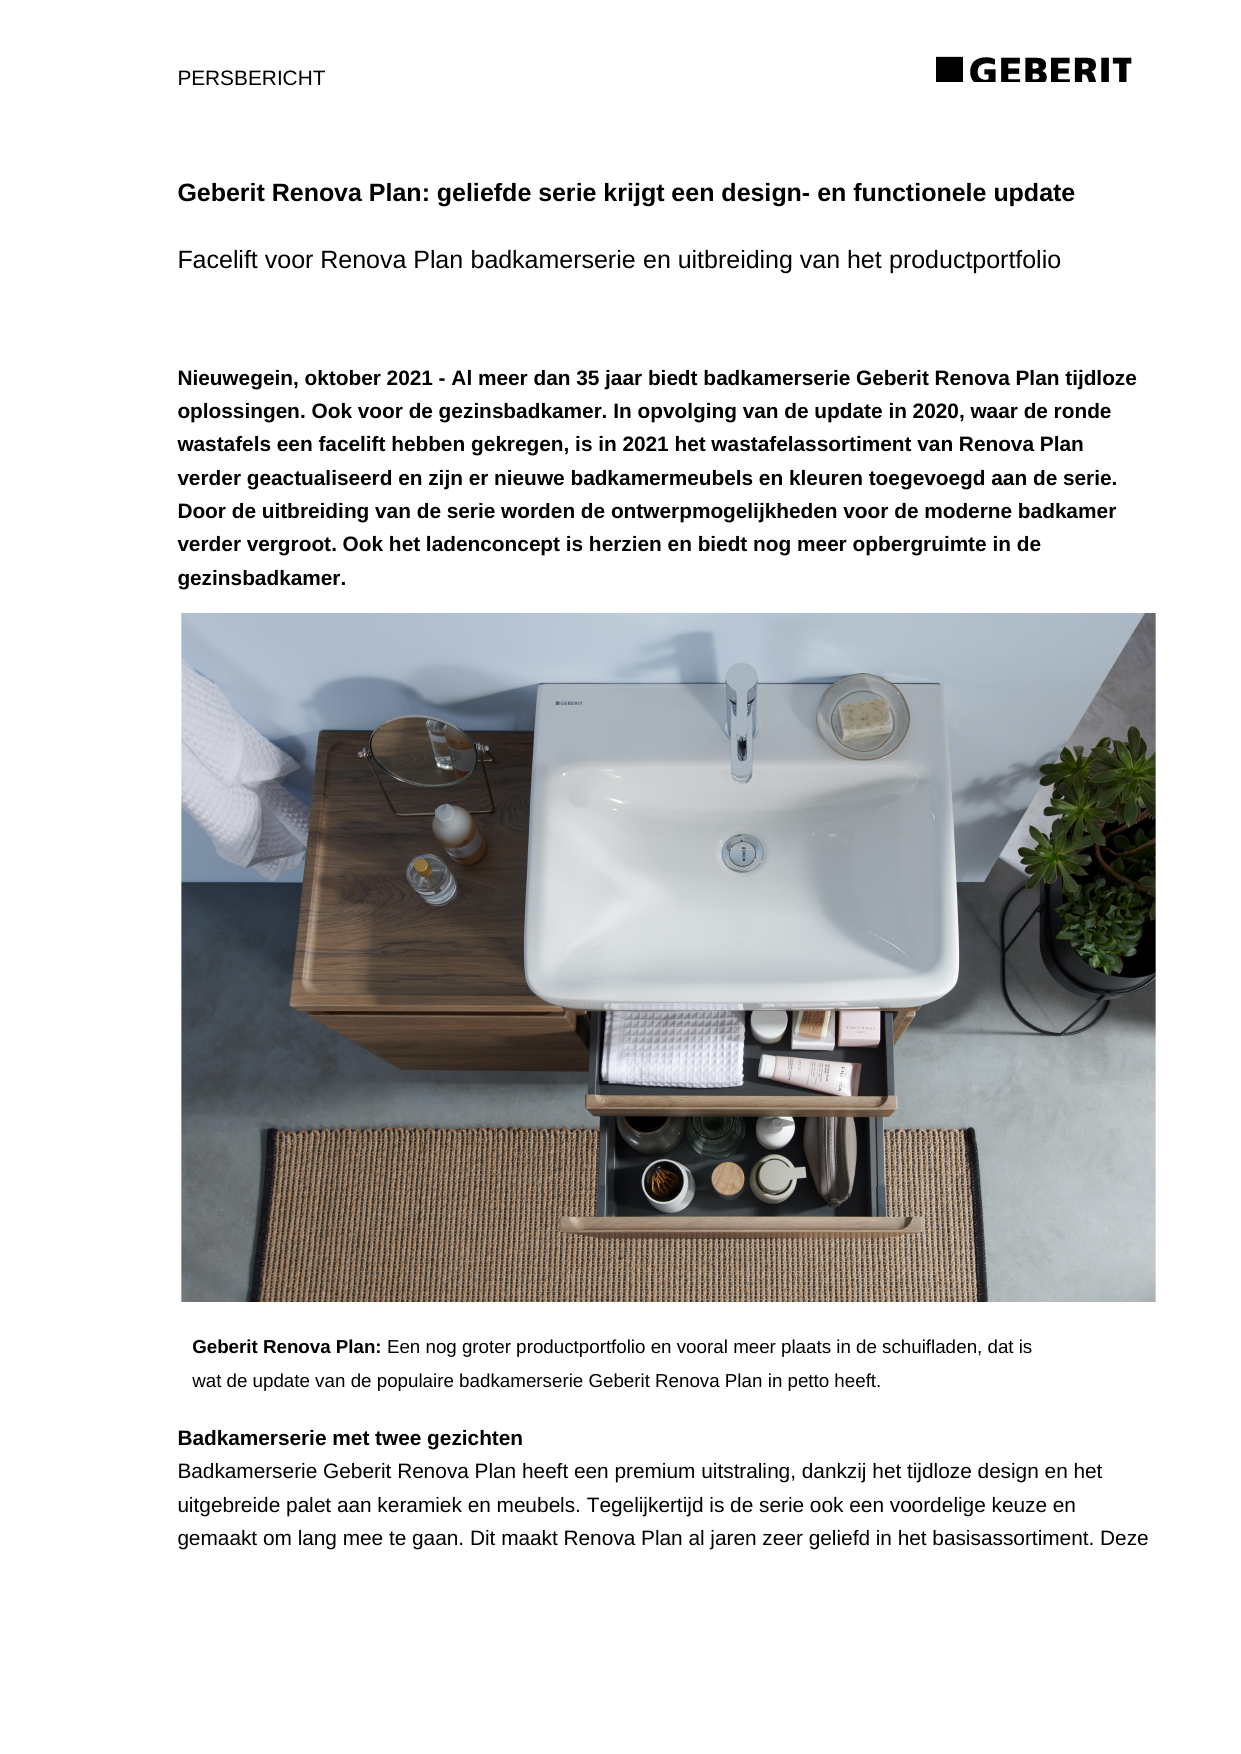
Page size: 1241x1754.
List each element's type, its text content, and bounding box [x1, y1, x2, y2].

text Geberit Renova Plan: Een nog groter productportfolio en vooral meer plaats in de schuifladen, dat is wat de update van de populaire badkamerserie Geberit Renova Plan in petto heeft. [192, 1302, 1056, 1394]
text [177, 1419, 1152, 1552]
text Geberit Renova Plan: geliefde serie krijgt een design- en functionele update Facelift voor Renova Plan badkamerserie en uitbreiding van het productportfolio [177, 175, 1152, 275]
picture [181, 613, 1156, 1302]
picture [935, 56, 1132, 82]
text Nieuwegein, oktober 2021 - Al meer dan 35 jaar biedt badkamerserie Geberit Renova Plan tijdloze oplossingen. Ook voor de gezinsbadkamer. In opvolging van de update in 2020, waar de ronde wastafels een facelift hebben gekregen, is in 2021 het wastafelassortiment van Renova Plan verder geactualiseerd en zijn er nieuwe badkamermeubels en kleuren toegevoegd aan de serie. Door de uitbreiding van de serie worden de ontwerpmogelijkheden voor de moderne badkamer verder vergroot. Ook het ladenconcept is herzien en biedt nog meer opbergruimte in de gezinsbadkamer. [177, 358, 1152, 592]
